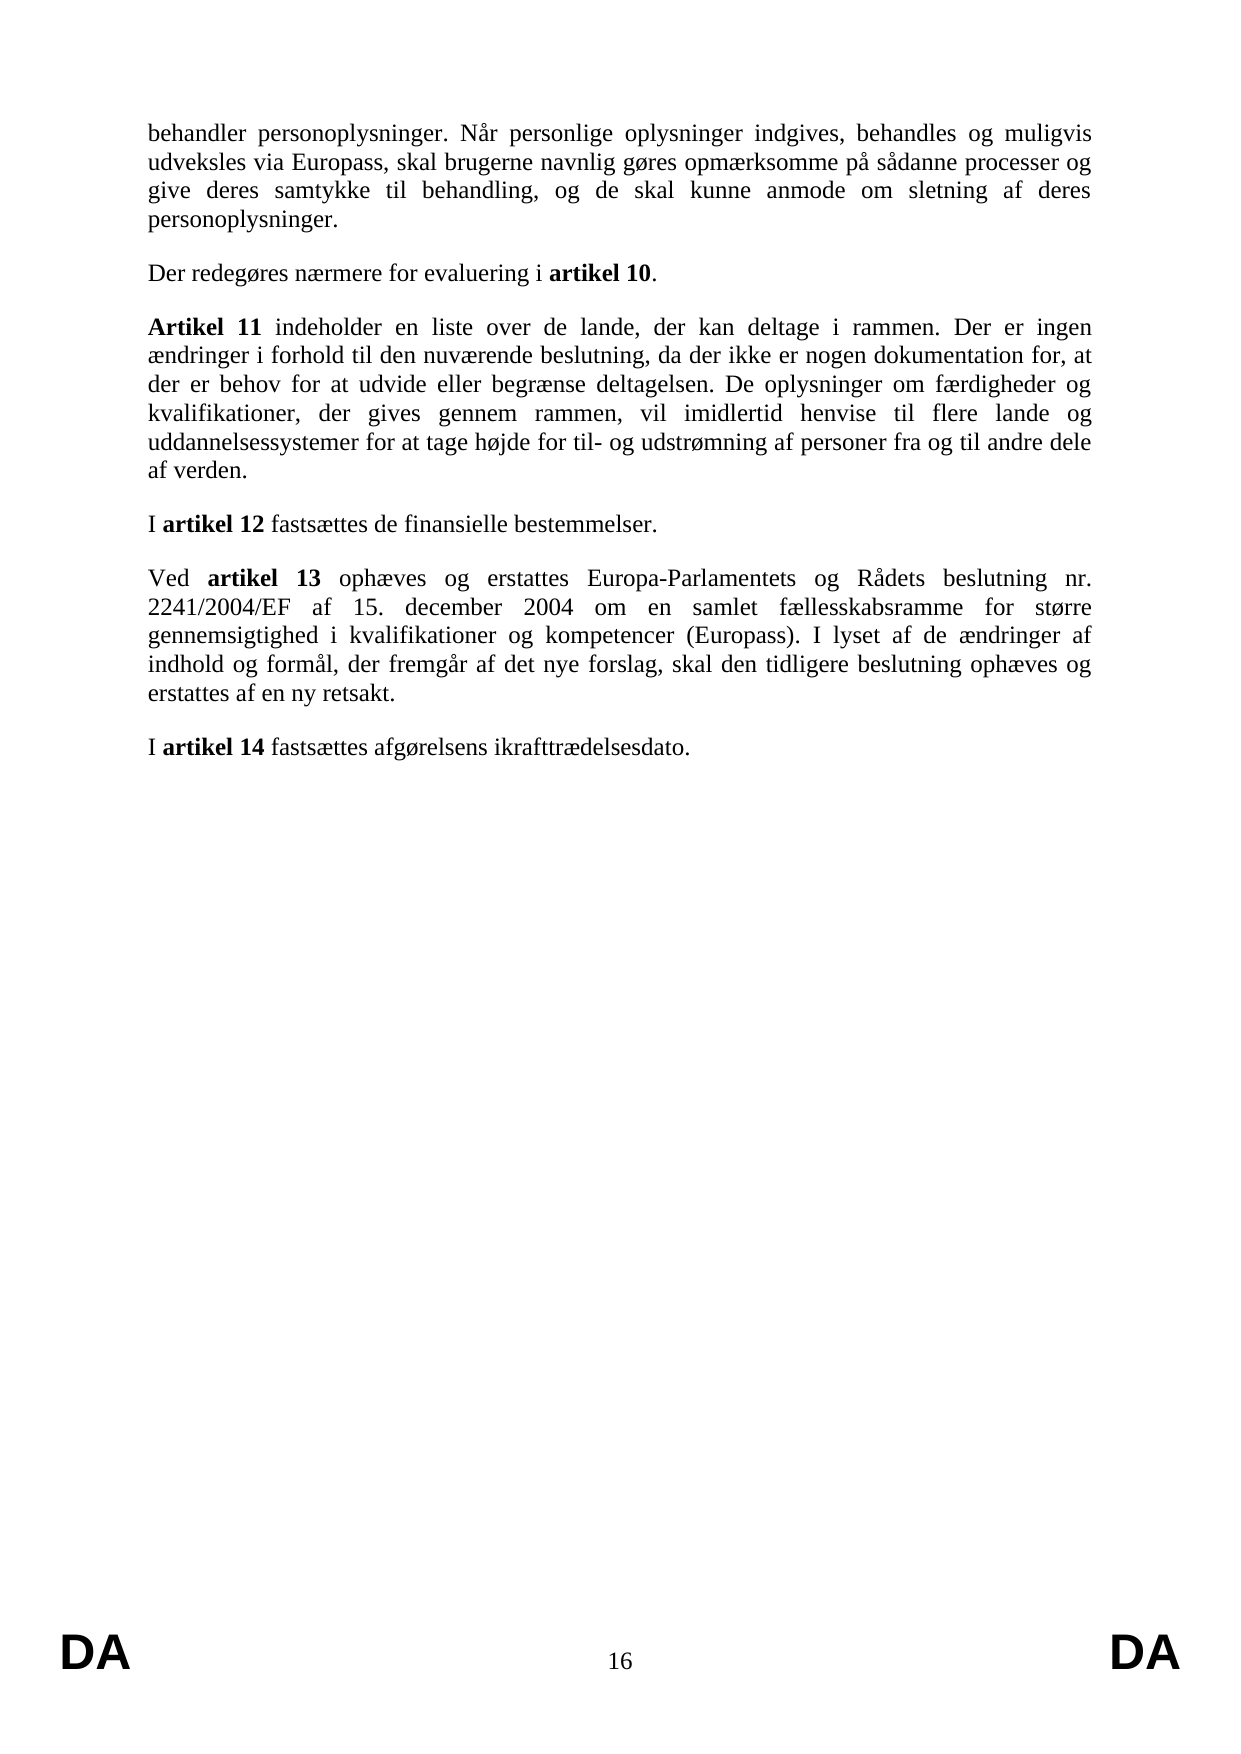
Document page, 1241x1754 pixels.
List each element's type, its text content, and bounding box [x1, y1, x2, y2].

text I artikel 12 fastsættes de finansielle bestemmelser. [148, 509, 1093, 538]
text Ved artikel 13 ophæves og erstattes Europa-Parlamentets og Rådets beslutning nr. 2241/2004/EF af 15. december 2004 om en samlet fællesskabsramme for større gennemsigtighed i kvalifikationer og kompetencer (Europass). I lyset af de ændringer af indhold og formål, der fremgår af det nye forslag, skal den tidligere beslutning ophæves og erstattes af en ny retsakt. [148, 563, 1093, 707]
text Der redegøres nærmere for evaluering i artikel 10. [148, 258, 1093, 287]
text Artikel 11 indeholder en liste over de lande, der kan deltage i rammen. Der er ingen ændringer i forhold til den nuværende beslutning, da der ikke er nogen dokumentation for, at der er behov for at udvide eller begrænse deltagelsen. De oplysninger om færdigheder og kvalifikationer, der gives gennem rammen, vil imidlertid henvise til flere lande og uddannelsessystemer for at tage højde for til- og udstrømning af personer fra og til andre dele af verden. [148, 312, 1093, 484]
text I artikel 14 fastsættes afgørelsens ikrafttrædelsesdato. [148, 732, 1093, 761]
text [148, 118, 1093, 233]
